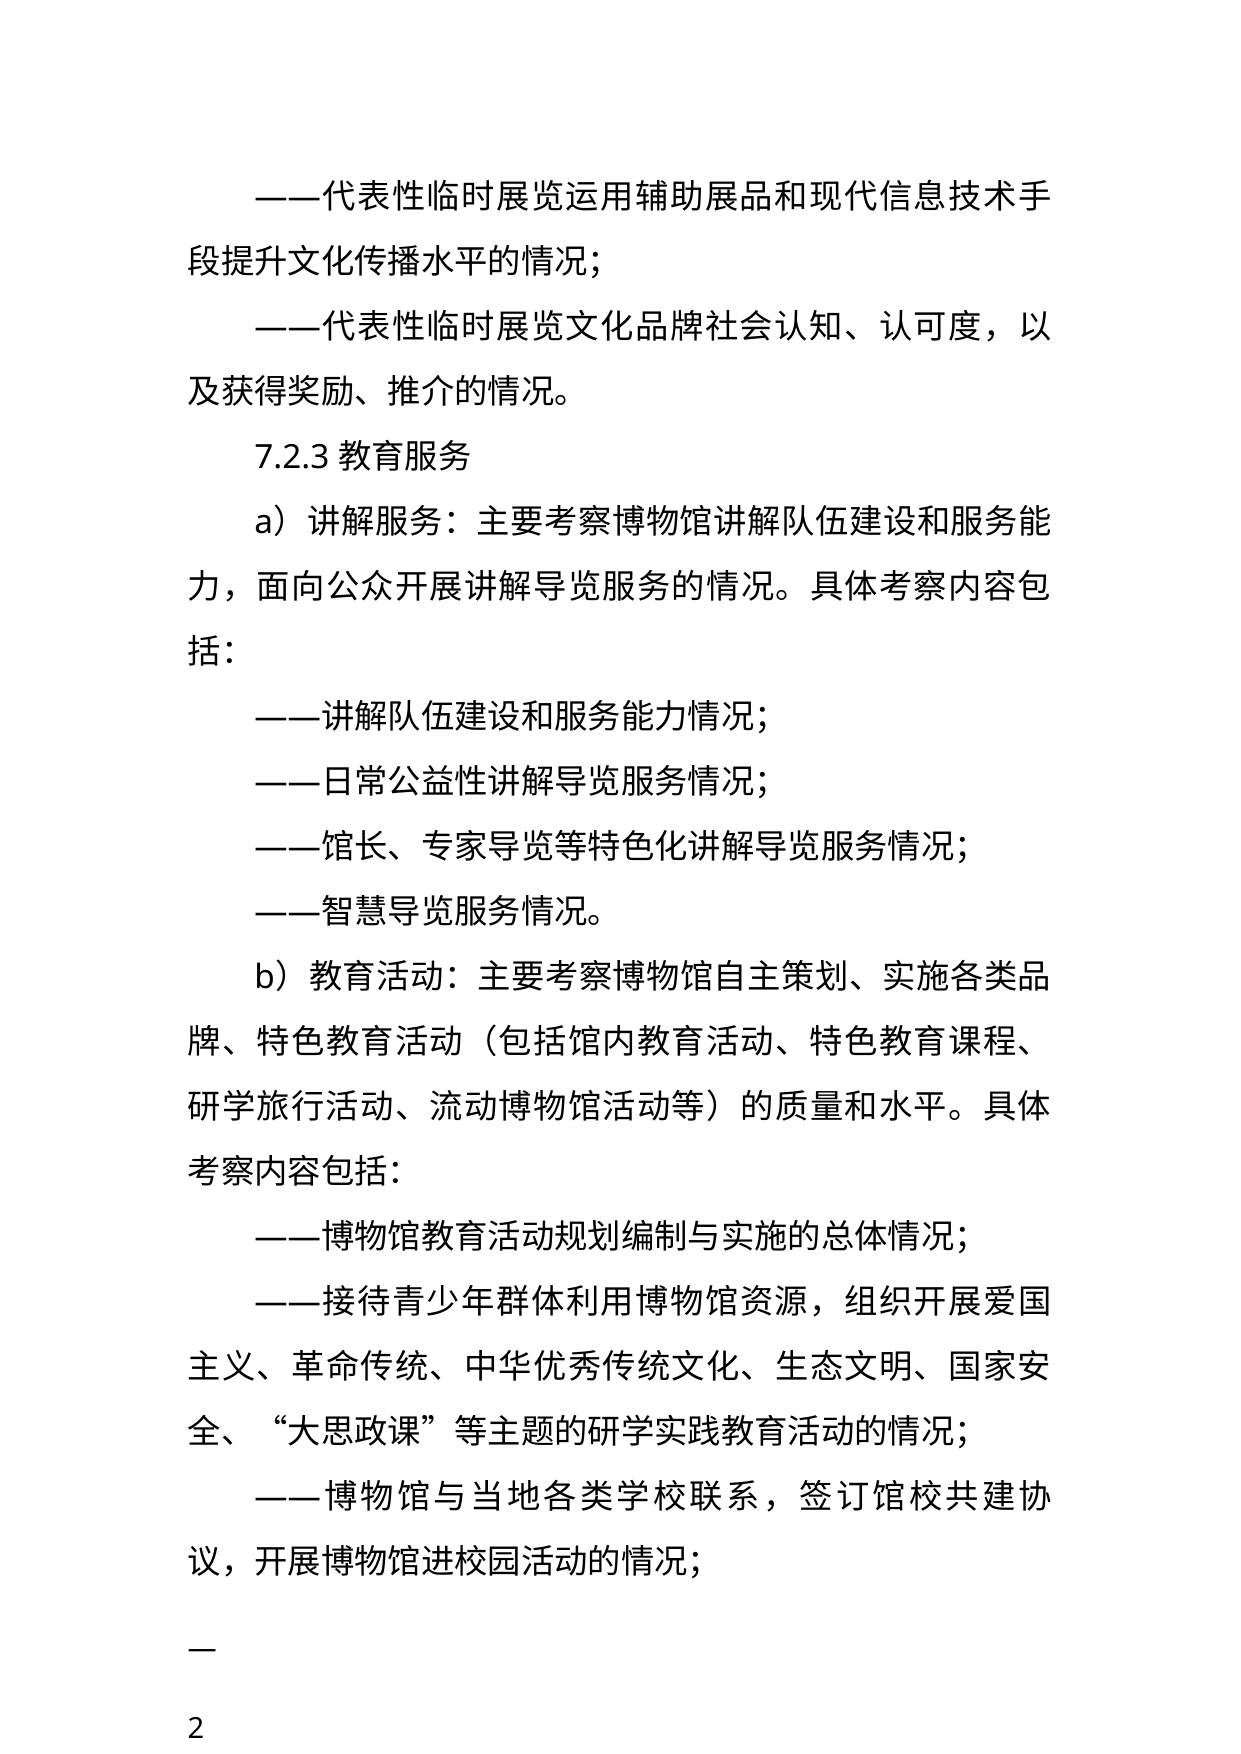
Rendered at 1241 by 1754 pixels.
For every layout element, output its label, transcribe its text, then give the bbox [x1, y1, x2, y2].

text ——日常公益性讲解导览服务情况； [187, 747, 1053, 812]
text ——智慧导览服务情况。 [187, 877, 1053, 942]
text ——讲解队伍建设和服务能力情况； [187, 682, 1053, 747]
text b）教育活动：主要考察博物馆自主策划、实施各类品牌、特色教育活动（包括馆内教育活动、特色教育课程、研学旅行活动、流动博物馆活动等）的质量和水平。具体考察内容包括： [187, 942, 1053, 1202]
text ——馆长、专家导览等特色化讲解导览服务情况； [187, 812, 1053, 877]
text ——博物馆与当地各类学校联系，签订馆校共建协议，开展博物馆进校园活动的情况； [187, 1462, 1053, 1592]
text 7.2.3 教育服务 [187, 422, 1053, 487]
text ——博物馆教育活动规划编制与实施的总体情况； [187, 1202, 1053, 1267]
text ——接待青少年群体利用博物馆资源，组织开展爱国主义、革命传统、中华优秀传统文化、生态文明、国家安全、“大思政课”等主题的研学实践教育活动的情况； [187, 1267, 1053, 1462]
text ——代表性临时展览文化品牌社会认知、认可度，以及获得奖励、推介的情况。 [187, 292, 1053, 422]
text a）讲解服务：主要考察博物馆讲解队伍建设和服务能力，面向公众开展讲解导览服务的情况。具体考察内容包括： [187, 487, 1053, 682]
text ——代表性临时展览运用辅助展品和现代信息技术手段提升文化传播水平的情况； [187, 162, 1053, 292]
